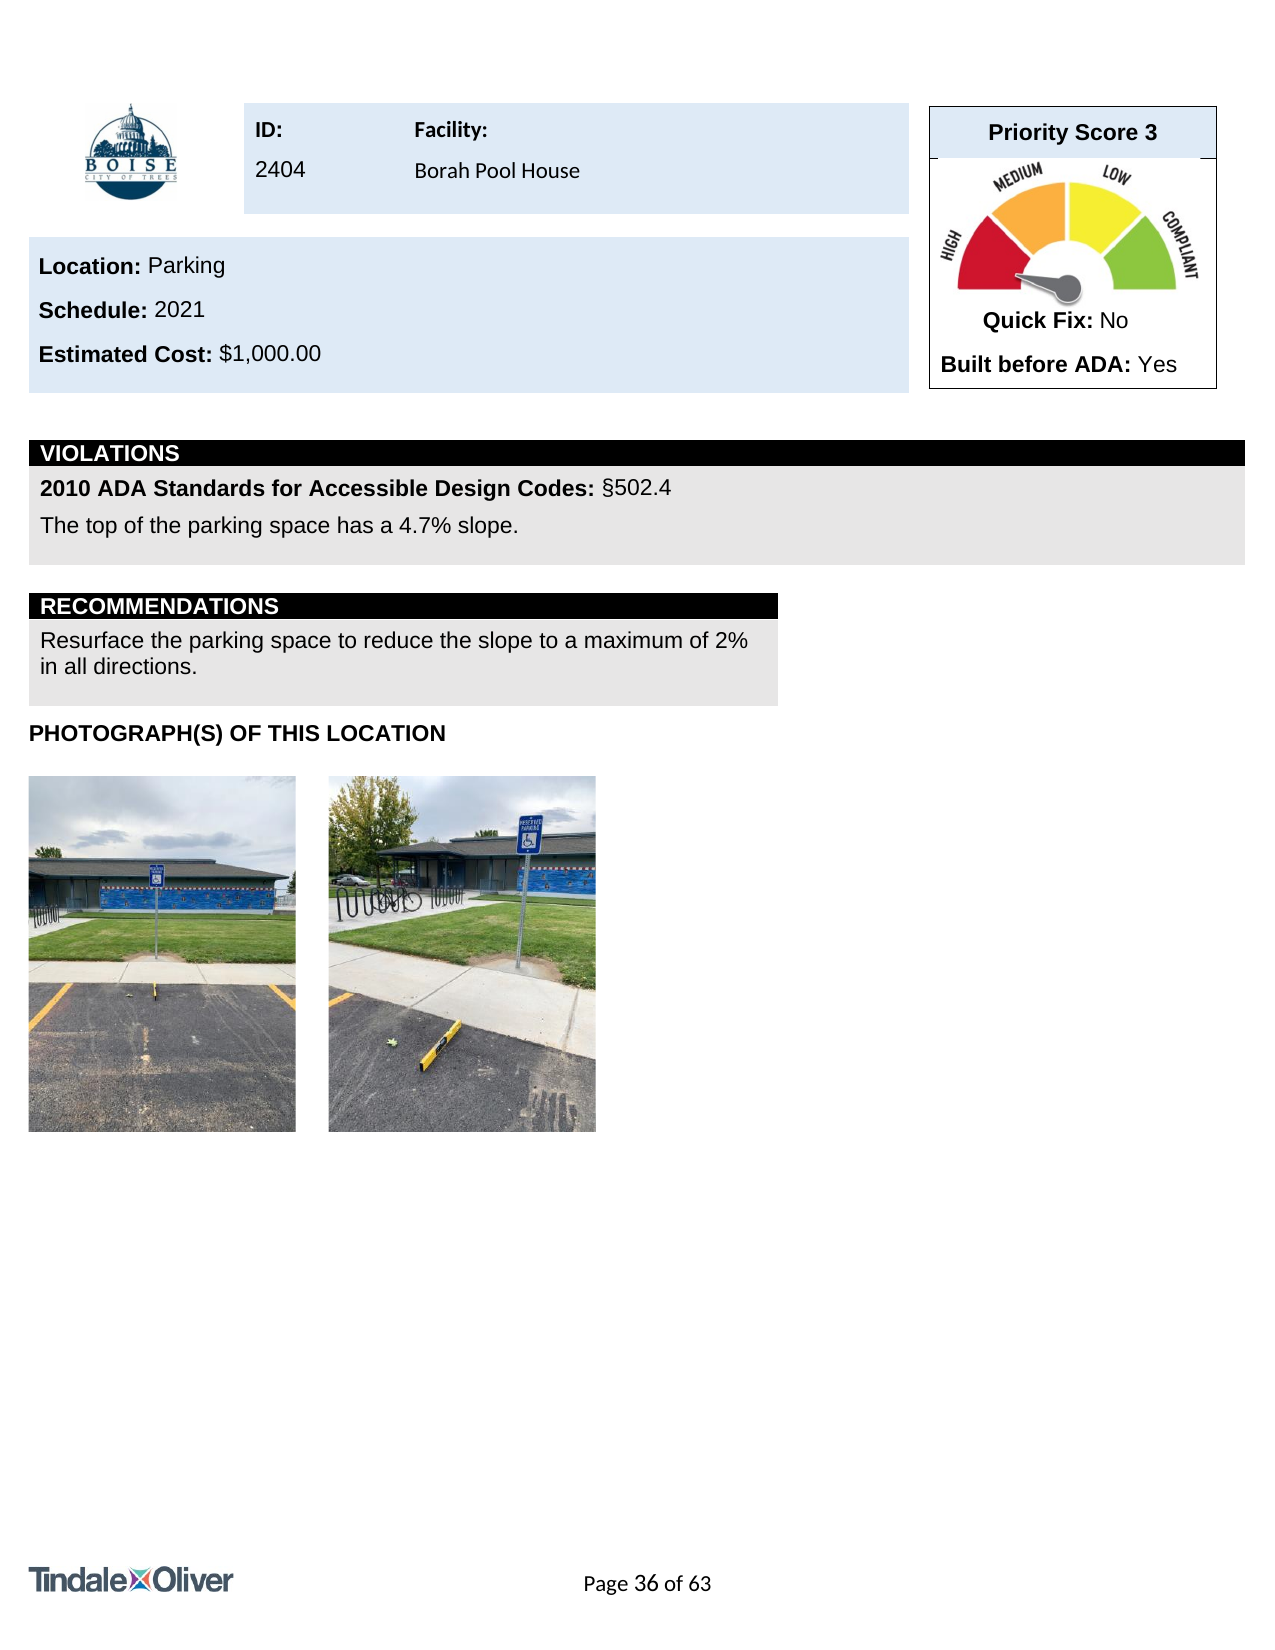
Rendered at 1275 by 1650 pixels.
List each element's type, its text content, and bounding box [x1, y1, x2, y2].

picture [28, 776, 296, 1132]
table_header Facility: Borah Pool House [403, 103, 909, 214]
table_header [29, 103, 243, 214]
table_header ID: 2404 [244, 103, 403, 214]
subtitle PHOTOGRAPH(S) OF THIS LOCATION [28, 720, 1246, 747]
picture [28, 1566, 234, 1592]
table_cell Resurface the parking space to reduce the slope to a maximum of 2% in all directions. [29, 620, 778, 706]
picture [84, 103, 178, 201]
table_header Location: Parking Schedule: 2021 Estimated Cost: $1,000.00 [29, 237, 909, 393]
table_header Priority Score 3 [930, 107, 1216, 158]
table_cell 2010 ADA Standards for Accessible Design Codes: §502.4 The top of the parking space has a 4.7% slope. [29, 466, 1245, 565]
table_header RECOMMENDATIONS [29, 593, 778, 619]
table_header VIOLATIONS [29, 440, 1245, 466]
picture [938, 158, 1201, 308]
table_cell Quick Fix: No Built before ADA: Yes [930, 159, 1216, 387]
picture [328, 776, 596, 1132]
